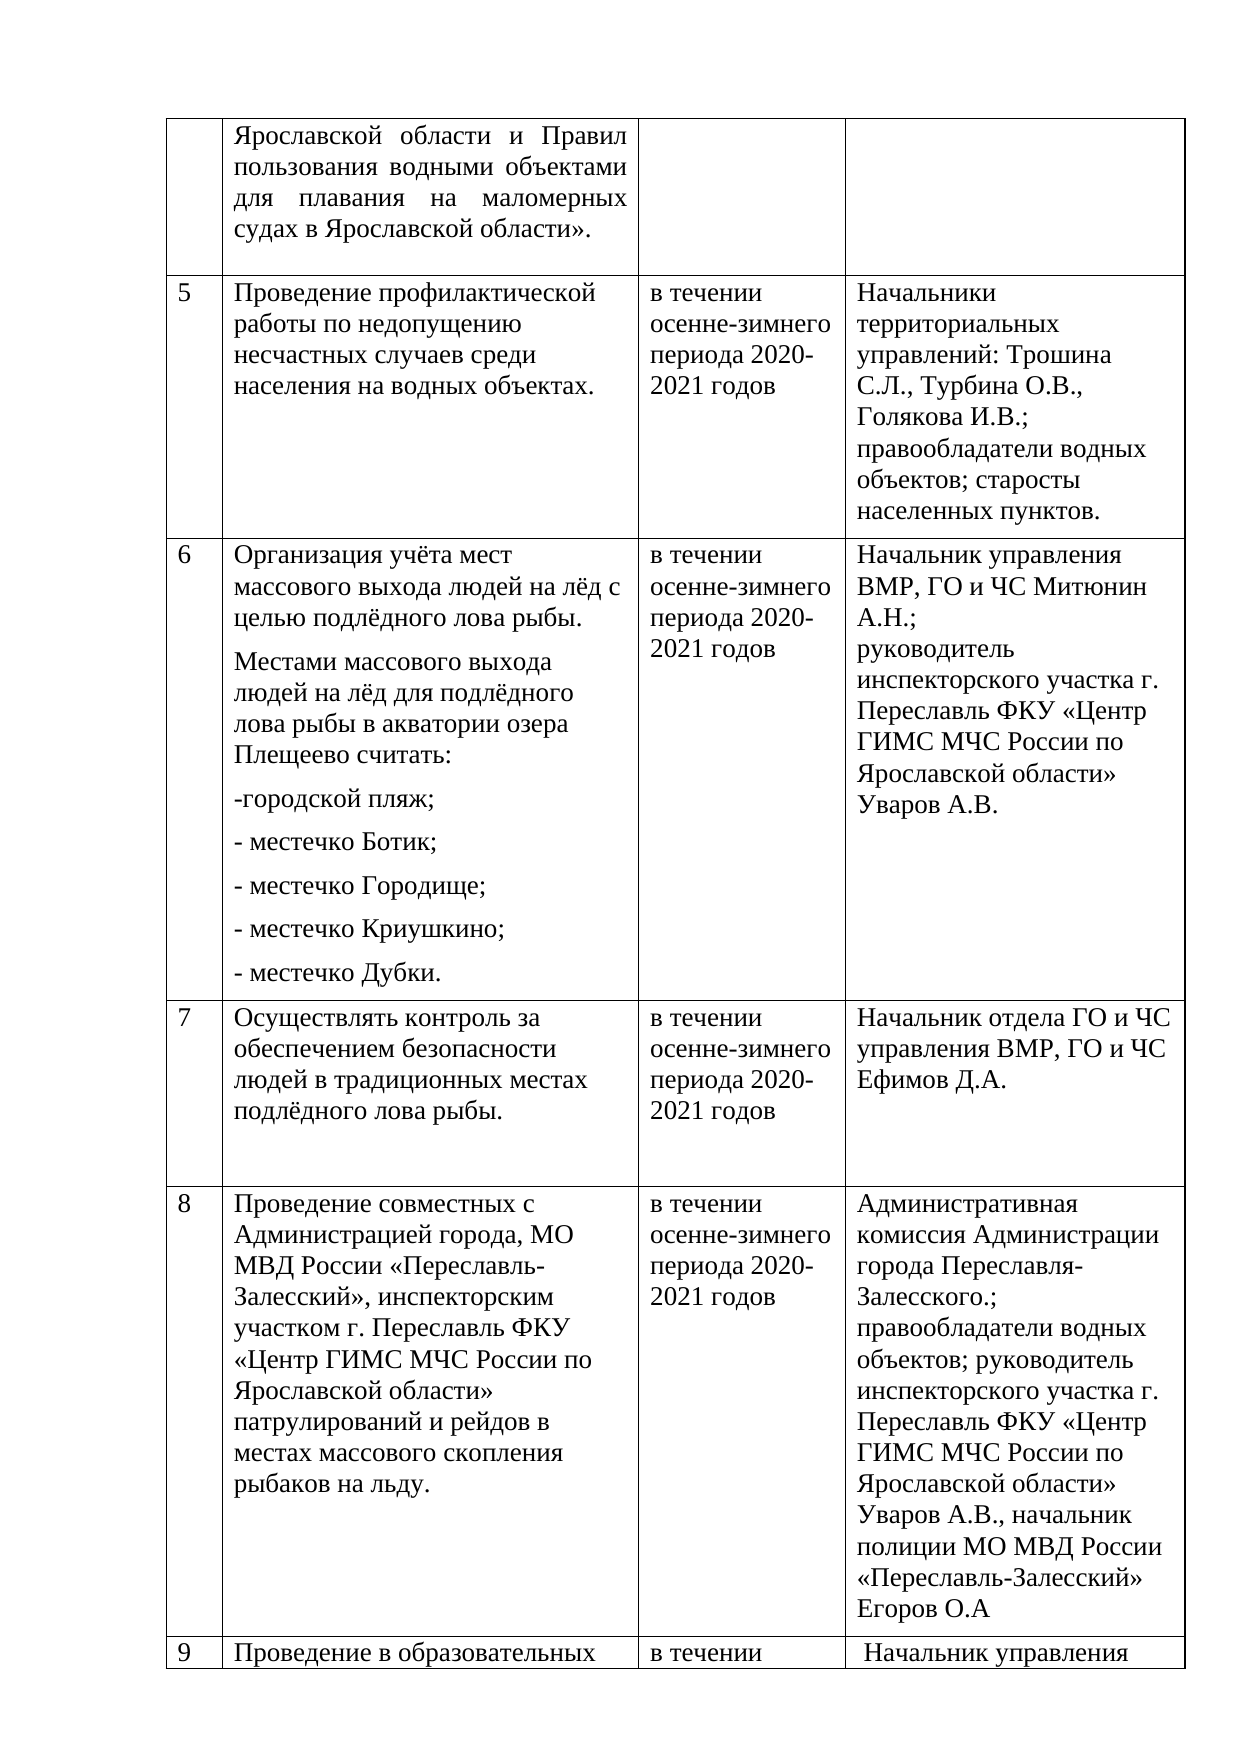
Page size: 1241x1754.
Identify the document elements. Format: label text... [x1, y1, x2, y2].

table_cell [223, 119, 638, 275]
table_cell 9 [167, 1637, 222, 1668]
table_cell Организация учёта мест массового выхода людей на лёд с целью подлёдного лова рыбы. Местами массового выхода людей на лёд для подлёдного лова рыбы в акватории озера Плещеево считать: -городской пляж; - местечко Ботик; - местечко Городище; - местечко Криушкино; - местечко Дубки. [223, 539, 638, 1000]
table_cell Начальники территориальных управлений: Трошина С.Л., Турбина О.В., Голякова И.В.; правообладатели водных объектов; старосты населенных пунктов. [846, 276, 1184, 538]
table_cell 5 [167, 276, 222, 538]
table_cell в течении осенне-зимнего периода 2020-2021 годов [639, 276, 845, 538]
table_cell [639, 119, 845, 275]
table_cell 4 [167, 119, 222, 275]
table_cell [639, 1637, 845, 1668]
table_cell Проведение совместных с Администрацией города, МО МВД России «Переславль-Залесский», инспекторским участком г. Переславль ФКУ «Центр ГИМС МЧС России по Ярославской области» патрулирований и рейдов в местах массового скопления рыбаков на льду. [223, 1187, 638, 1636]
table_cell Начальник отдела ГО и ЧС управления ВМР, ГО и ЧС Ефимов Д.А. [846, 1001, 1184, 1186]
table_cell 8 [167, 1187, 222, 1636]
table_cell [846, 1637, 1184, 1668]
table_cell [223, 1637, 638, 1668]
table_cell 7 [167, 1001, 222, 1186]
table_cell Осуществлять контроль за обеспечением безопасности людей в традиционных местах подлёдного лова рыбы. [223, 1001, 638, 1186]
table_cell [639, 1187, 845, 1636]
table_cell Начальник управления ВМР, ГО и ЧС Митюнин А.Н.; руководитель инспекторского участка г. Переславль ФКУ «Центр ГИМС МЧС России по Ярославской области» Уваров А.В. [846, 539, 1184, 1000]
table_cell 6 [167, 539, 222, 1000]
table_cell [846, 119, 1184, 275]
table_cell в течении осенне-зимнего периода 2020-2021 годов [639, 539, 845, 1000]
table_cell Проведение профилактической работы по недопущению несчастных случаев среди населения на водных объектах. [223, 276, 638, 538]
table_cell в течении осенне-зимнего периода 2020-2021 годов [639, 1001, 845, 1186]
table_cell Административная комиссия Администрации города Переславля-Залесского.; правообладатели водных объектов; руководитель инспекторского участка г. Переславль ФКУ «Центр ГИМС МЧС России по Ярославской области» Уваров А.В., начальник полиции МО МВД России «Переславль-Залесский» Егоров О.А [846, 1187, 1184, 1636]
